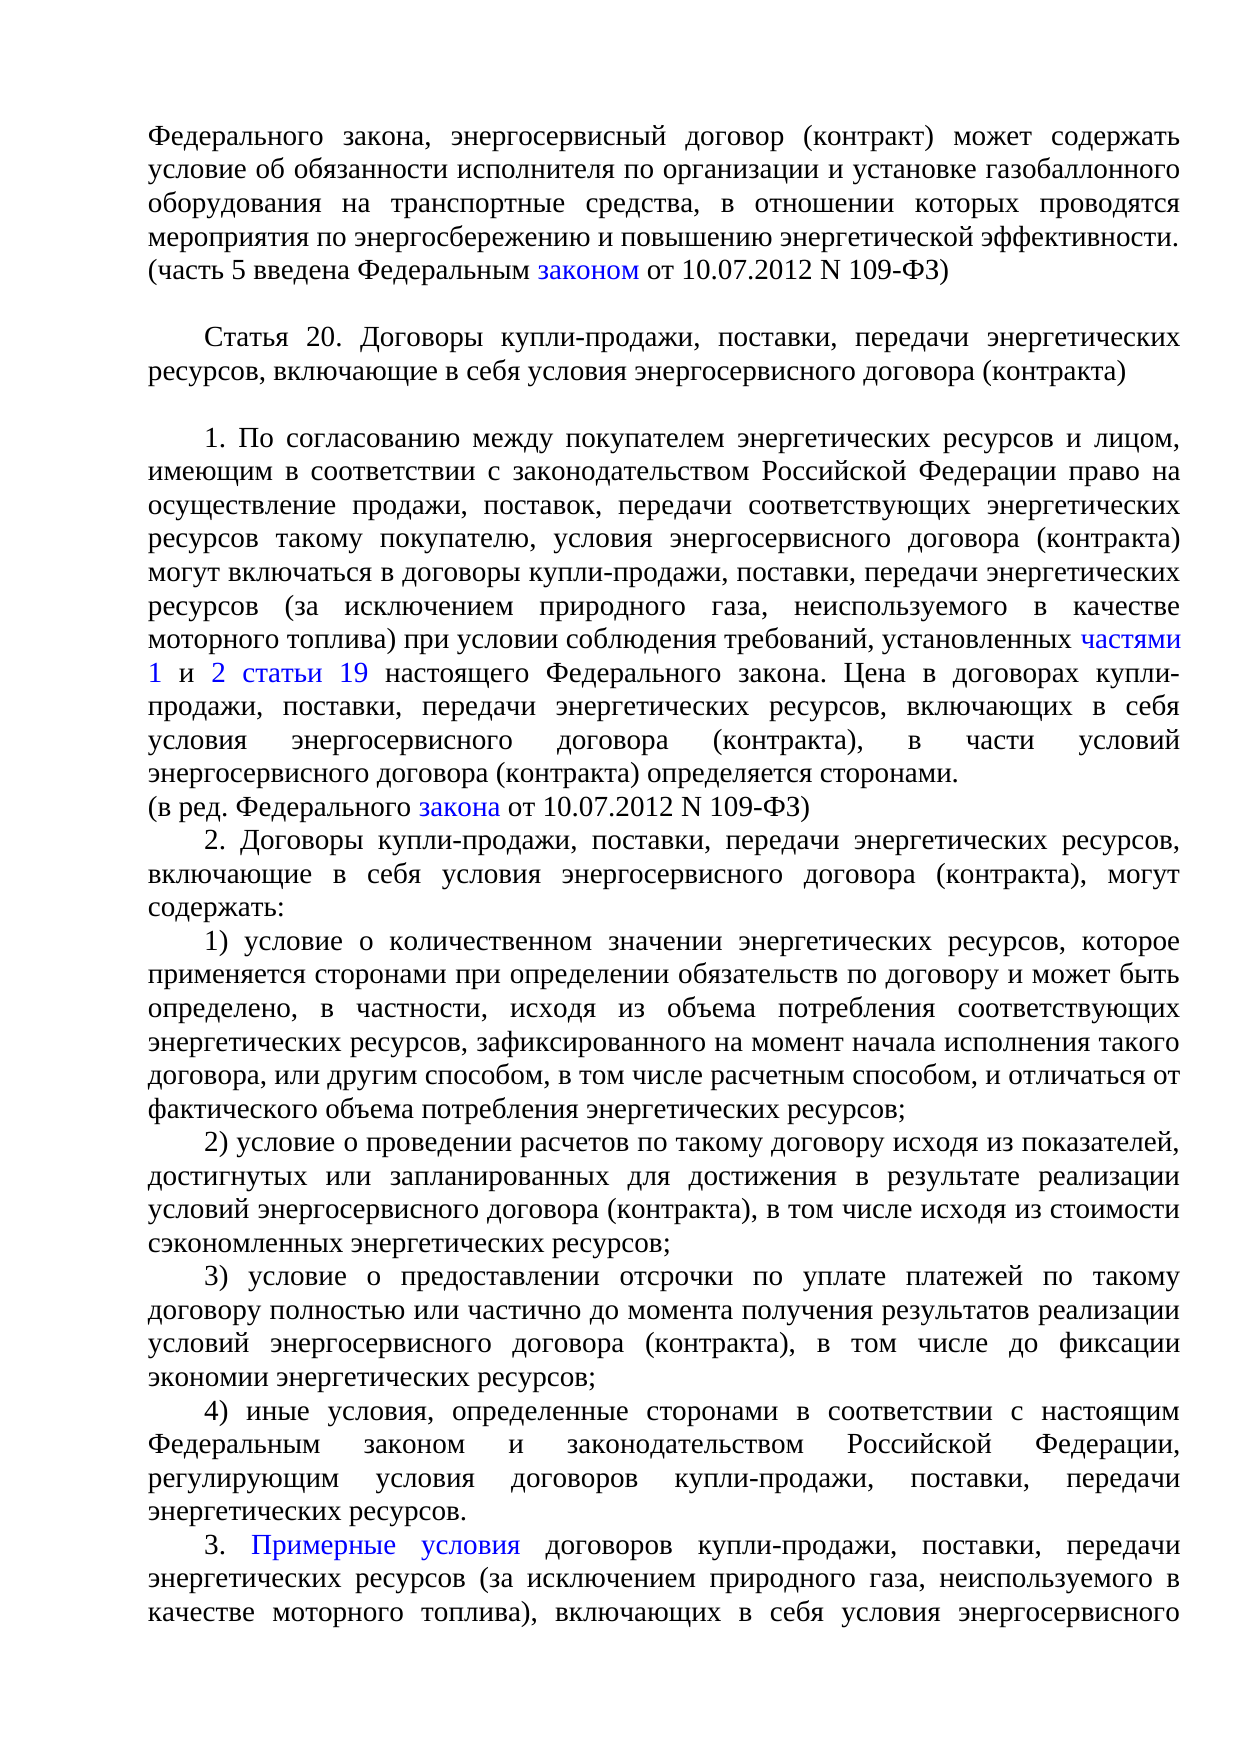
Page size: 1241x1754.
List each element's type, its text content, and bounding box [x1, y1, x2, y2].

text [148, 1527, 1181, 1627]
text (часть 5 введена Федеральным законом от 10.07.2012 N 109-ФЗ) [148, 252, 1181, 286]
text 1. По согласованию между покупателем энергетических ресурсов и лицом, имеющим в соответствии с законодательством Российской Федерации право на осуществление продажи, поставок, передачи соответствующих энергетических ресурсов такому покупателю, условия энергосервисного договора (контракта) могут включаться в договоры купли-продажи, поставки, передачи энергетических ресурсов (за исключением природного газа, неиспользуемого в качестве моторного топлива) при условии соблюдения требований, установленных частями 1 и 2 статьи 19 настоящего Федерального закона. Цена в договорах купли-продажи, поставки, передачи энергетических ресурсов, включающих в себя условия энергосервисного договора (контракта), в части условий энергосервисного договора (контракта) определяется сторонами. [148, 420, 1181, 789]
text (в ред. Федерального закона от 10.07.2012 N 109-ФЗ) [148, 789, 1181, 822]
text 3) условие о предоставлении отсрочки по уплате платежей по такому договору полностью или частично до момента получения результатов реализации условий энергосервисного договора (контракта), в том числе до фиксации экономии энергетических ресурсов; [148, 1258, 1181, 1393]
text 2) условие о проведении расчетов по такому договору исходя из показателей, достигнутых или запланированных для достижения в результате реализации условий энергосервисного договора (контракта), в том числе исходя из стоимости сэкономленных энергетических ресурсов; [148, 1124, 1181, 1258]
text 2. Договоры купли-продажи, поставки, передачи энергетических ресурсов, включающие в себя условия энергосервисного договора (контракта), могут содержать: [148, 822, 1181, 923]
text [148, 118, 1181, 252]
text 4) иные условия, определенные сторонами в соответствии с настоящим Федеральным законом и законодательством Российской Федерации, регулирующим условия договоров купли-продажи, поставки, передачи энергетических ресурсов. [148, 1393, 1181, 1527]
text Статья 20. Договоры купли-продажи, поставки, передачи энергетических ресурсов, включающие в себя условия энергосервисного договора (контракта) [148, 319, 1181, 386]
text 1) условие о количественном значении энергетических ресурсов, которое применяется сторонами при определении обязательств по договору и может быть определено, в частности, исходя из объема потребления соответствующих энергетических ресурсов, зафиксированного на момент начала исполнения такого договора, или другим способом, в том числе расчетным способом, и отличаться от фактического объема потребления энергетических ресурсов; [148, 923, 1181, 1124]
